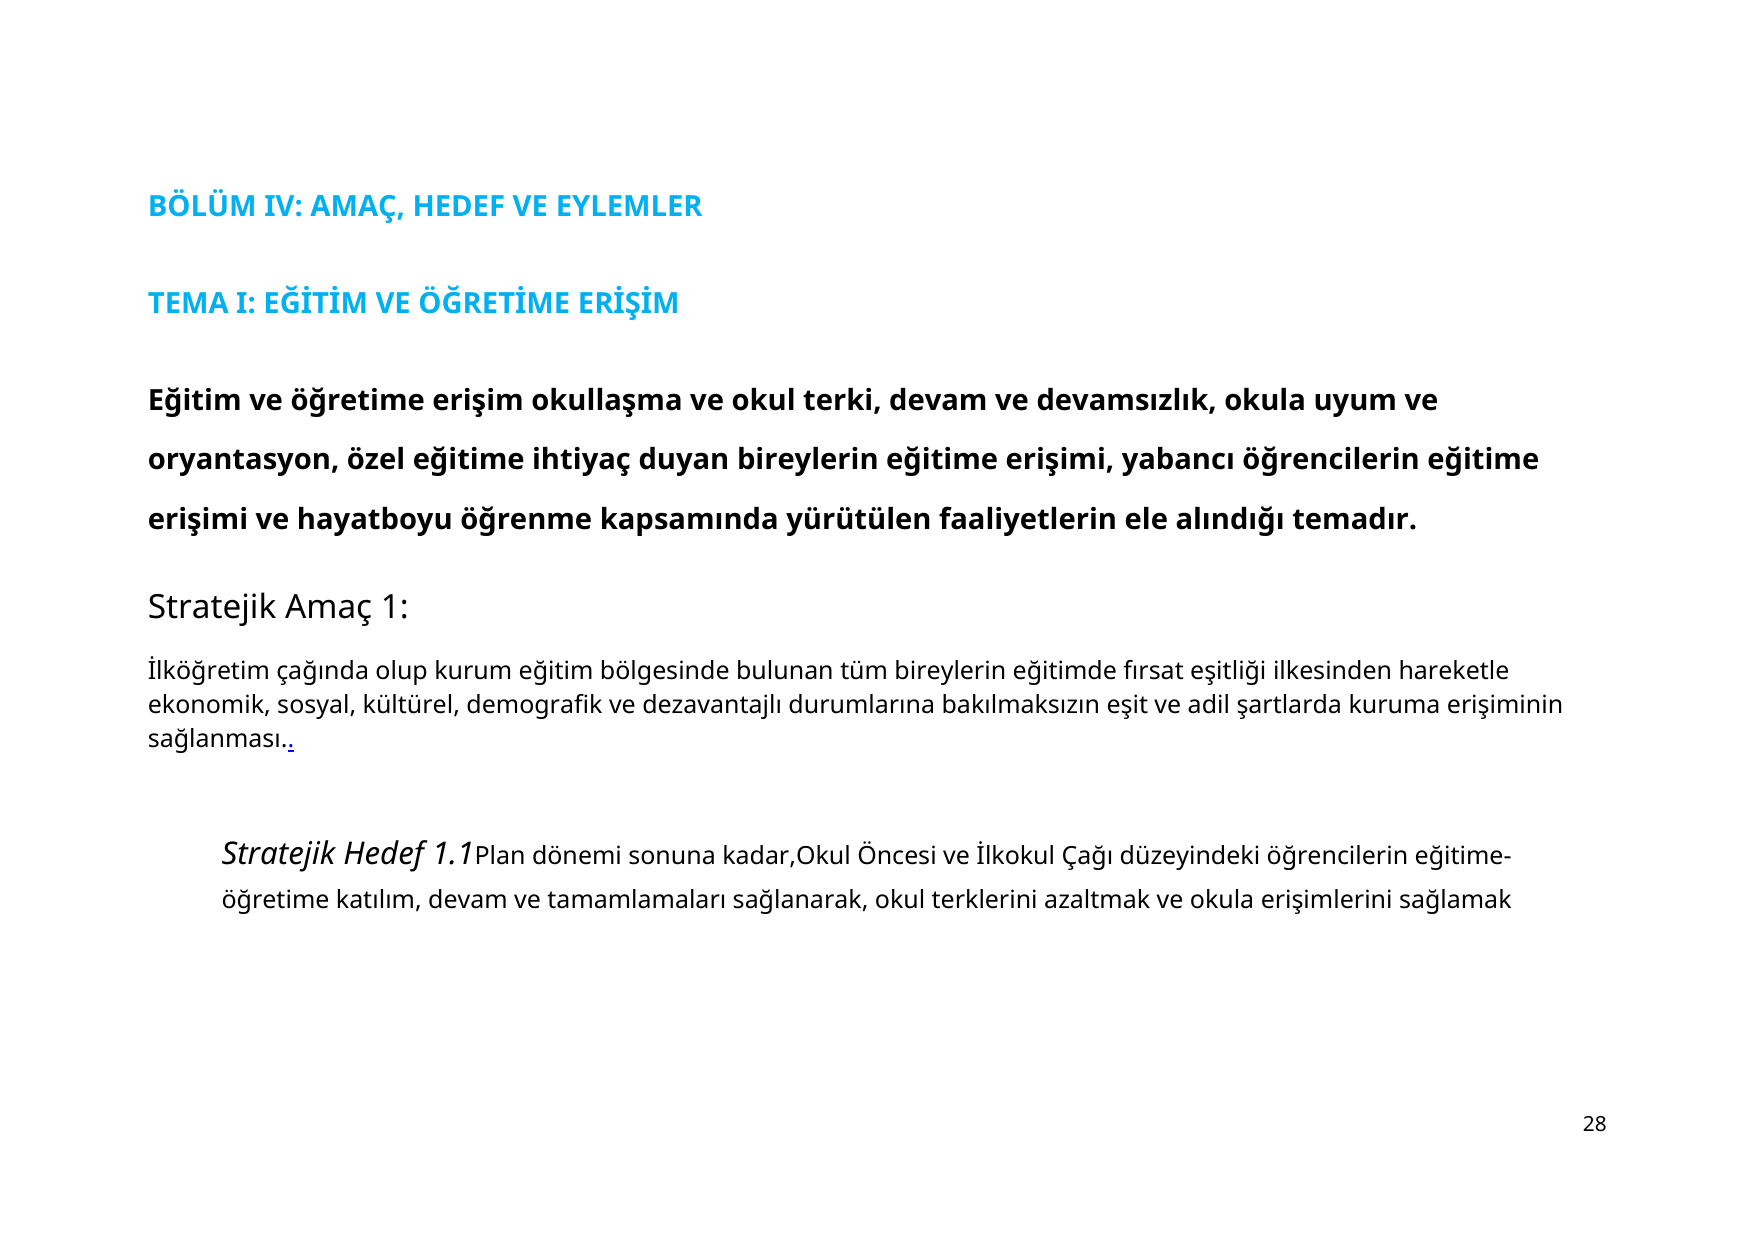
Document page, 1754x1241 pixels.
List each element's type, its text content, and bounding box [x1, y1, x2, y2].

subtitle BÖLÜM IV: AMAÇ, HEDEF VE EYLEMLER [148, 185, 1606, 225]
text Stratejik Hedef 1.1Plan dönemi sonuna kadar,Okul Öncesi ve İlkokul Çağı düzeyindeki öğrencilerin eğitime-öğretime katılım, devam ve tamamlamaları sağlanarak, okul terklerini azaltmak ve okula erişimlerini sağlamak [221, 831, 1606, 916]
subtitle Eğitim ve öğretime erişim okullaşma ve okul terki, devam ve devamsızlık, okula uyum ve oryantasyon, özel eğitime ihtiyaç duyan bireylerin eğitime erişimi, yabancı öğrencilerin eğitime erişimi ve hayatboyu öğrenme kapsamında yürütülen faaliyetlerin ele alındığı temadır. [148, 379, 1606, 538]
text İlköğretim çağında olup kurum eğitim bölgesinde bulunan tüm bireylerin eğitimde fırsat eşitliği ilkesinden hareketle ekonomik, sosyal, kültürel, demografik ve dezavantajlı durumlarına bakılmaksızın eşit ve adil şartlarda kuruma erişiminin sağlanması.. [148, 653, 1606, 755]
subtitle Stratejik Amaç 1: [148, 582, 1606, 628]
subtitle TEMA I: EĞİTİM VE ÖĞRETİME ERİŞİM [148, 282, 1606, 322]
